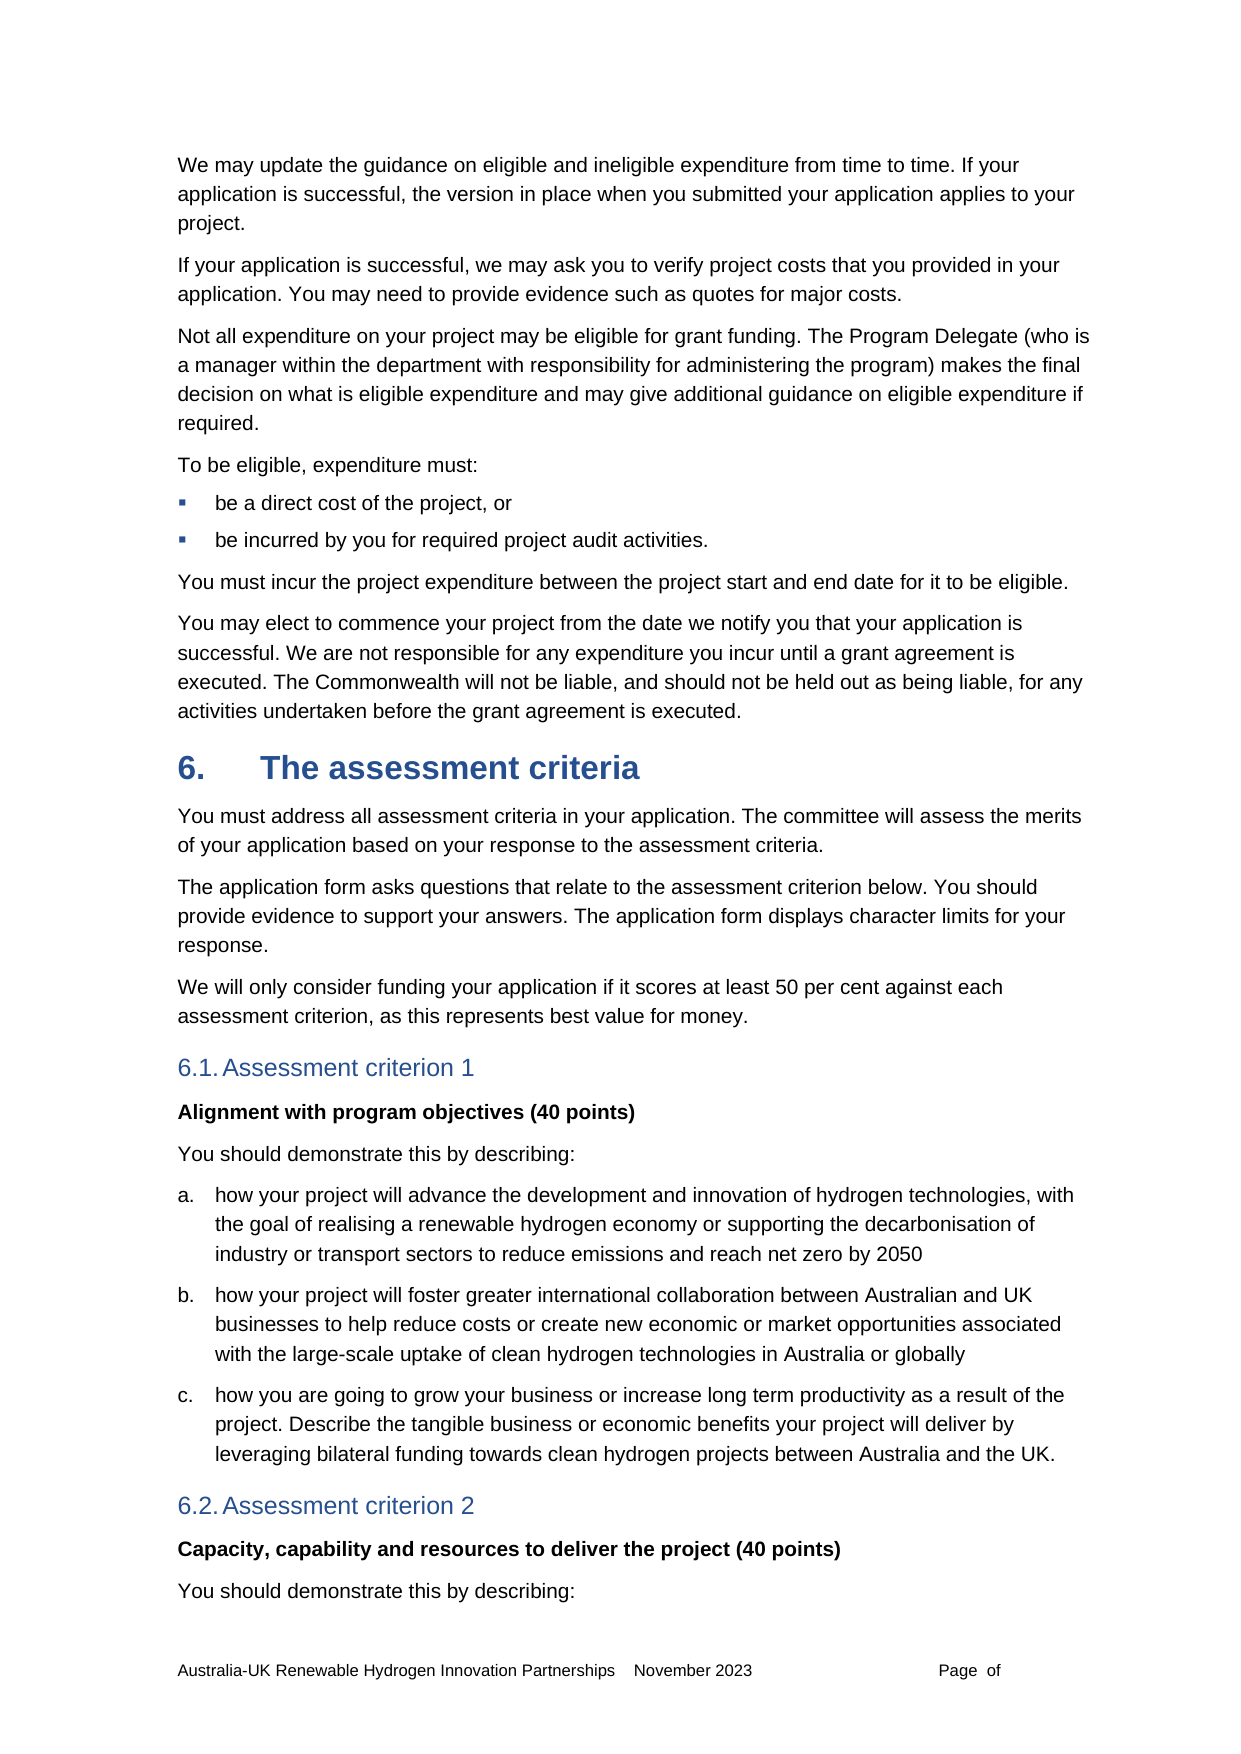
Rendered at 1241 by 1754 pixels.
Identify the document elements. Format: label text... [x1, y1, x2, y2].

list Capacity, capability and resources to deliver the project (40 points) [177, 1532, 1092, 1561]
text Alignment with program objectives (40 points) [177, 1094, 1092, 1124]
list how your project will foster greater international collaboration between Australian and UK businesses to help reduce costs or create new economic or market opportunities associated with the large-scale uptake of clean hydrogen technologies in Australia or globally [177, 1278, 1092, 1365]
text The application form asks questions that relate to the assessment criterion below. You should provide evidence to support your answers. The application form displays character limits for your response. [177, 869, 1092, 957]
subtitle The assessment criteria [177, 748, 1092, 786]
list If your application is successful, we may ask you to verify project costs that you provided in your application. You may need to provide evidence such as quotes for major costs. [177, 248, 1092, 306]
subtitle Assessment criterion 1 [177, 1053, 1092, 1082]
list how you are going to grow your business or increase long term productivity as a result of the project. Describe the tangible business or economic benefits your project will deliver by leveraging bilateral funding towards clean hydrogen projects between Australia and the UK. [177, 1378, 1092, 1465]
list how your project will advance the development and innovation of hydrogen technologies, with the goal of realising a renewable hydrogen economy or supporting the decarbonisation of industry or transport sectors to reduce emissions and reach net zero by 2050 [177, 1178, 1092, 1265]
subtitle Assessment criterion 2 [177, 1490, 1092, 1519]
text You may elect to commence your project from the date we notify you that your application is successful. We are not responsible for any expenditure you incur until a grant agreement is executed. The Commonwealth will not be liable, and should not be held out as being liable, for any activities undertaken before the grant agreement is executed. [177, 606, 1092, 723]
text We may update the guidance on eligible and ineligible expenditure from time to time. If your application is successful, the version in place when you submitted your application applies to your project. [177, 148, 1092, 235]
list You should demonstrate this by describing: [177, 1574, 1092, 1603]
text To be eligible, expenditure must: [177, 448, 1092, 477]
text You must address all assessment criteria in your application. The committee will assess the merits of your application based on your response to the assessment criteria. [177, 799, 1092, 857]
list be incurred by you for required project audit activities. [177, 523, 1092, 552]
text We will only consider funding your application if it scores at least 50 per cent against each assessment criterion, as this represents best value for money. [177, 969, 1092, 1028]
list be a direct cost of the project, or [177, 485, 1092, 514]
text You should demonstrate this by describing: [177, 1136, 1092, 1165]
list Not all expenditure on your project may be eligible for grant funding. The Program Delegate (who is a manager within the department with responsibility for administering the program) makes the final decision on what is eligible expenditure and may give additional guidance on eligible expenditure if required. [177, 318, 1092, 435]
list You must incur the project expenditure between the project start and end date for it to be eligible. [177, 564, 1092, 593]
